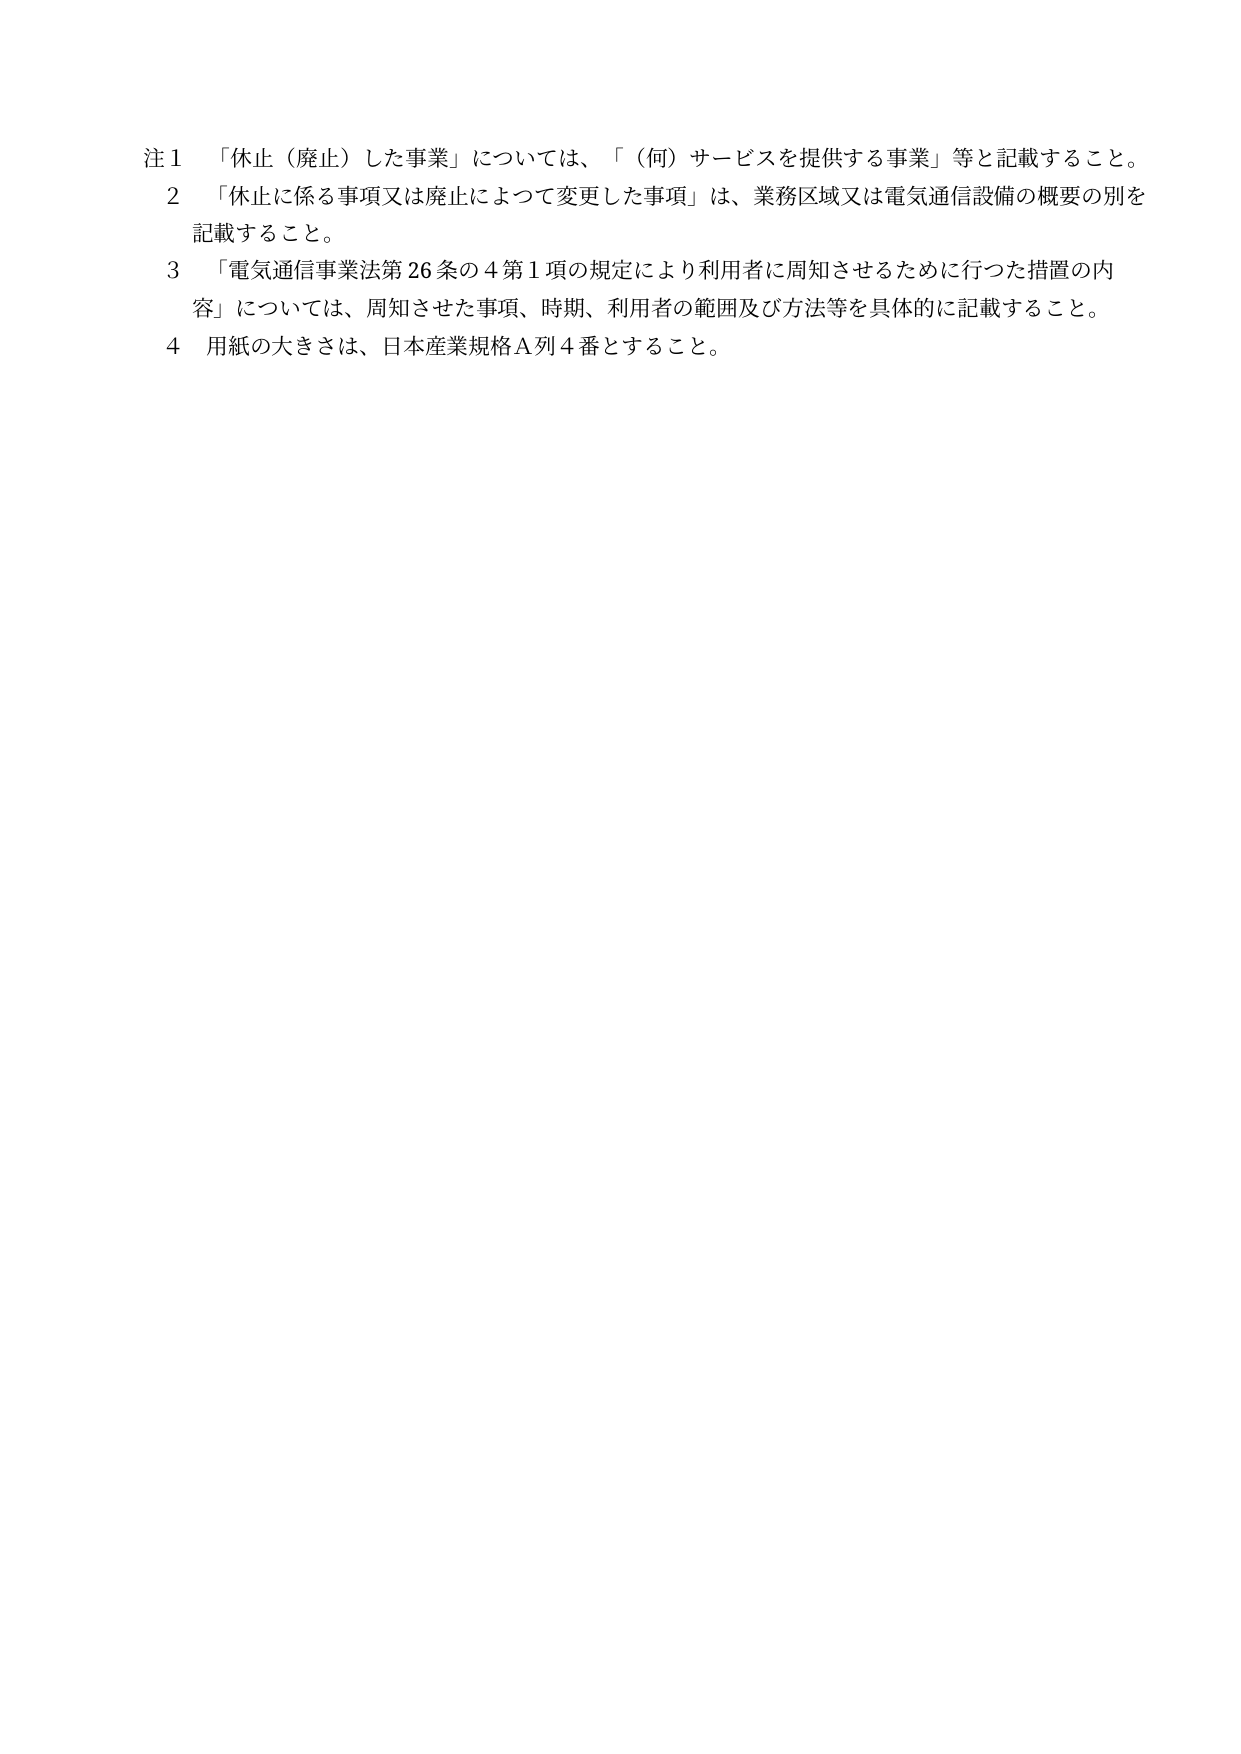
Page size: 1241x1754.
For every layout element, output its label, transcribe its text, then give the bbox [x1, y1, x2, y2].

text ２ 「休止に係る事項又は廃止によつて変更した事項」は、業務区域又は電気通信設備の概要の別を記載すること。 [162, 176, 1152, 251]
text ３ 「電気通信事業法第26条の４第１項の規定により利用者に周知させるために行つた措置の内容」については、周知させた事項、時期、利用者の範囲及び方法等を具体的に記載すること。 [162, 251, 1152, 326]
text 注１ 「休止（廃止）した事業」については、「（何）サービスを提供する事業」等と記載すること。 [143, 138, 1152, 176]
text ４ 用紙の大きさは、日本産業規格Ａ列４番とすること。 [118, 326, 1152, 363]
